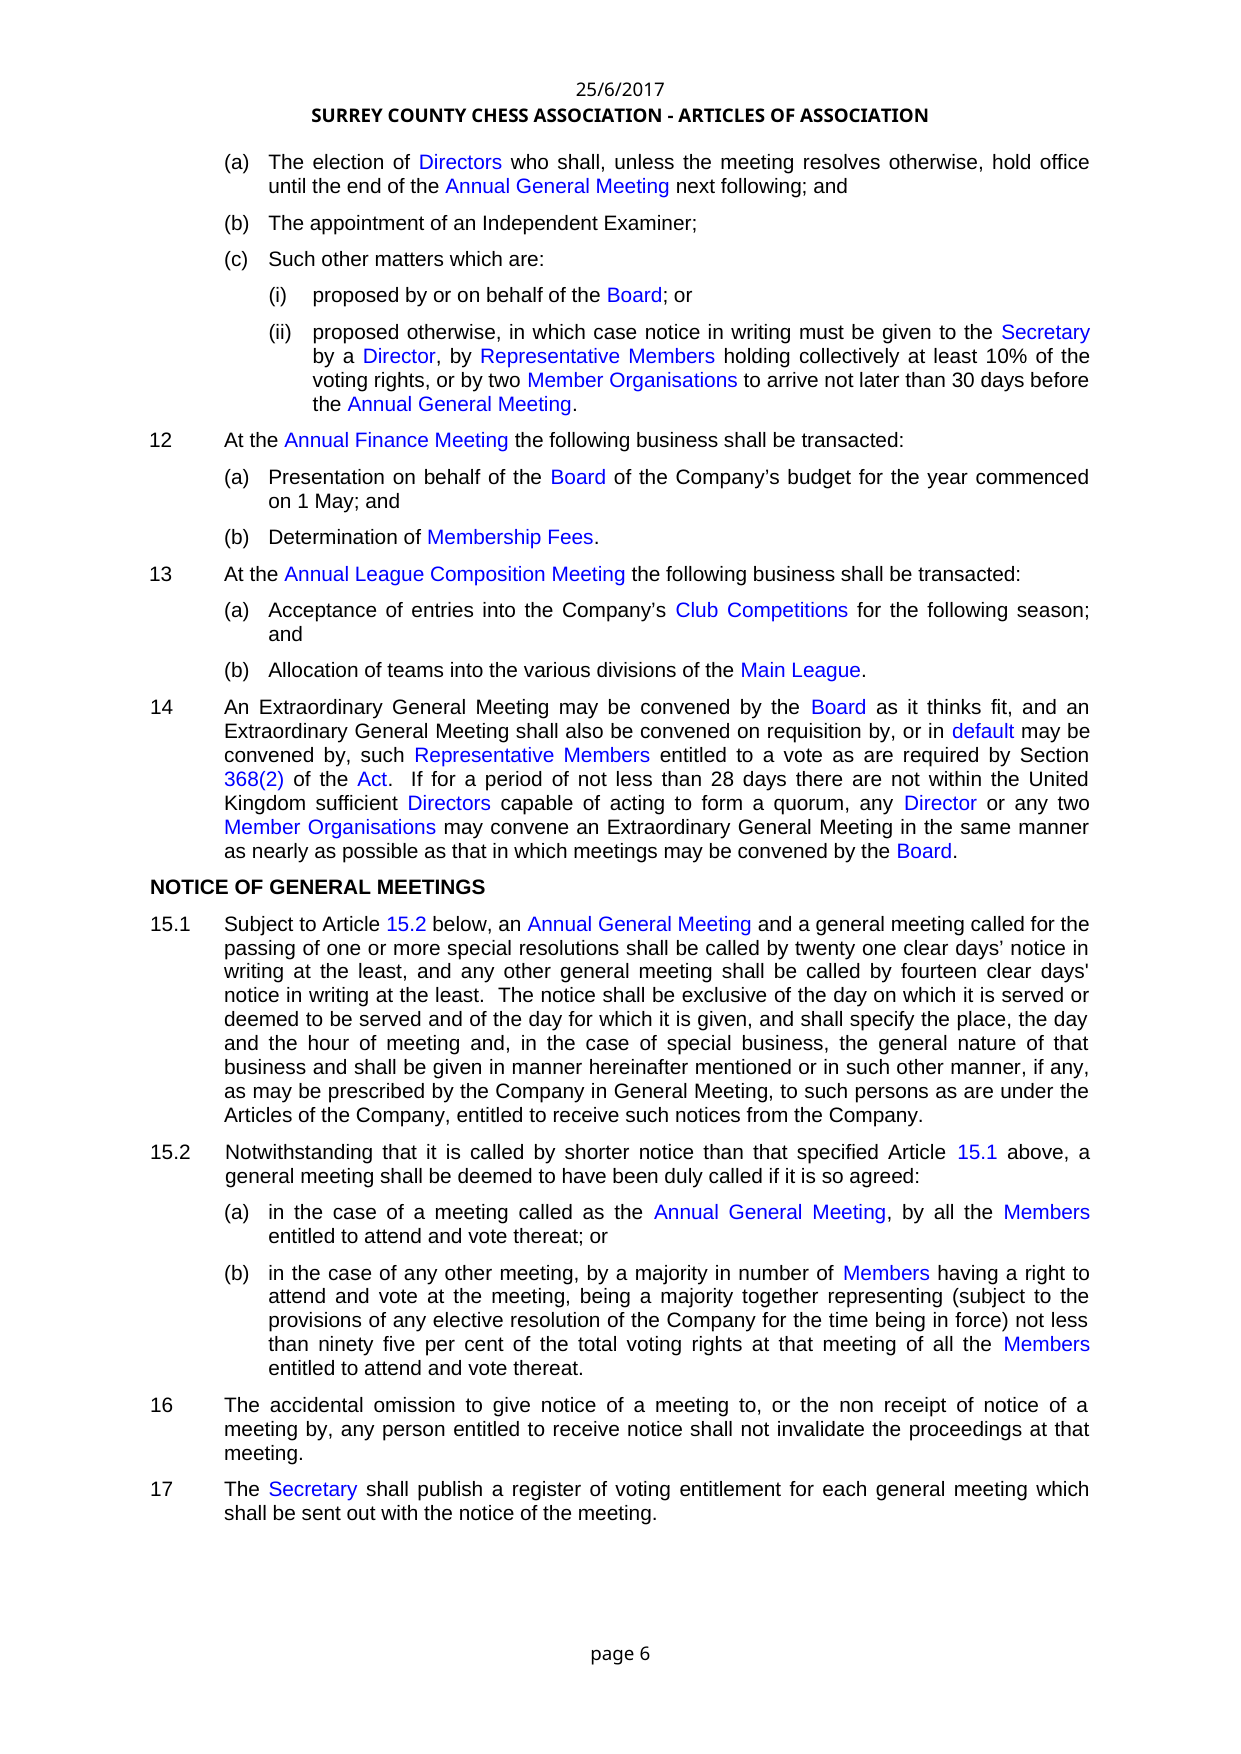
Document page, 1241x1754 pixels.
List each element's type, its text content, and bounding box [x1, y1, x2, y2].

text (b) The appointment of an Independent Examiner; [224, 210, 1090, 234]
text (b) Allocation of teams into the various divisions of the Main League. [224, 658, 1090, 682]
text (a) The election of Directors who shall, unless the meeting resolves otherwise, hold office until the end of the Annual General Meeting next following; and [224, 150, 1090, 198]
text (b) Determination of Membership Fees. [224, 525, 1090, 549]
text 12 At the Annual Finance Meeting the following business shall be transacted: [149, 428, 1090, 452]
text 13 At the Annual League Composition Meeting the following business shall be transacted: [149, 561, 1090, 585]
text (a) in the case of a meeting called as the Annual General Meeting, by all the Members entitled to attend and vote thereat; or [224, 1200, 1090, 1248]
text 15.2 Notwithstanding that it is called by shorter notice than that specified Article 15.1 above, a general meeting shall be deemed to have been duly called if it is so agreed: [150, 1139, 1090, 1187]
text 16 The accidental omission to give notice of a meeting to, or the non receipt of notice of a meeting by, any person entitled to receive notice shall not invalidate the proceedings at that meeting. [150, 1393, 1090, 1464]
text (ii) proposed otherwise, in which case notice in writing must be given to the Secretary by a Director, by Representative Members holding collectively at least 10% of the voting rights, or by two to arrive not later than 30 days before the Annual General Meeting. [268, 320, 1090, 416]
subtitle NOTICE OF GENERAL MEETINGS [150, 875, 1090, 899]
text (i) proposed by or on behalf of the Board; or [268, 283, 1090, 307]
text 17 The Secretary shall publish a register of voting entitlement for each general meeting which shall be sent out with the notice of the meeting. [150, 1477, 1090, 1525]
text (c) Such other matters which are: [224, 247, 1090, 271]
text 15.1 Subject to Article 15.2 below, an Annual General Meeting and a general meeting called for the passing of one or more special resolutions shall be called by twenty one clear days’ notice in writing at the least, and any other general meeting shall be called by fourteen clear days' notice in writing at the least. The notice shall be exclusive of the day on which it is served or deemed to be served and of the day for which it is given, and shall specify the place, the day and the hour of meeting and, in the case of special business, the general nature of that business and shall be given in manner hereinafter mentioned or in such other manner, if any, as may be prescribed by the Company in General Meeting, to such persons as are under the Articles of the Company, entitled to receive such notices from the Company. [150, 911, 1090, 1127]
text (b) in the case of any other meeting, by a majority in number of Members having a right to attend and vote at the meeting, being a majority together representing (subject to the provisions of any elective resolution of the Company for the time being in force) not less than ninety five per cent of the total voting rights at that meeting of all the Members entitled to attend and vote thereat. [224, 1260, 1090, 1380]
text 14 An Extraordinary General Meeting may be convened by the Board as it thinks fit, and an Extraordinary General Meeting shall also be convened on requisition by, or in default may be convened by, such Representative Members entitled to a vote as are required by Section 368(2) of the Act. If for a period of not less than 28 days there are not within the United Kingdom sufficient Directors capable of acting to form a quorum, any Director or any two may convene an Extraordinary General Meeting in the same manner as nearly as possible as that in which meetings may be convened by the Board. [150, 695, 1090, 862]
text (a) Acceptance of entries into the Company’s Club Competitions for the following season; and [224, 598, 1090, 646]
text (a) Presentation on behalf of the Board of the Company’s budget for the year commenced on 1 May; and [224, 464, 1090, 512]
